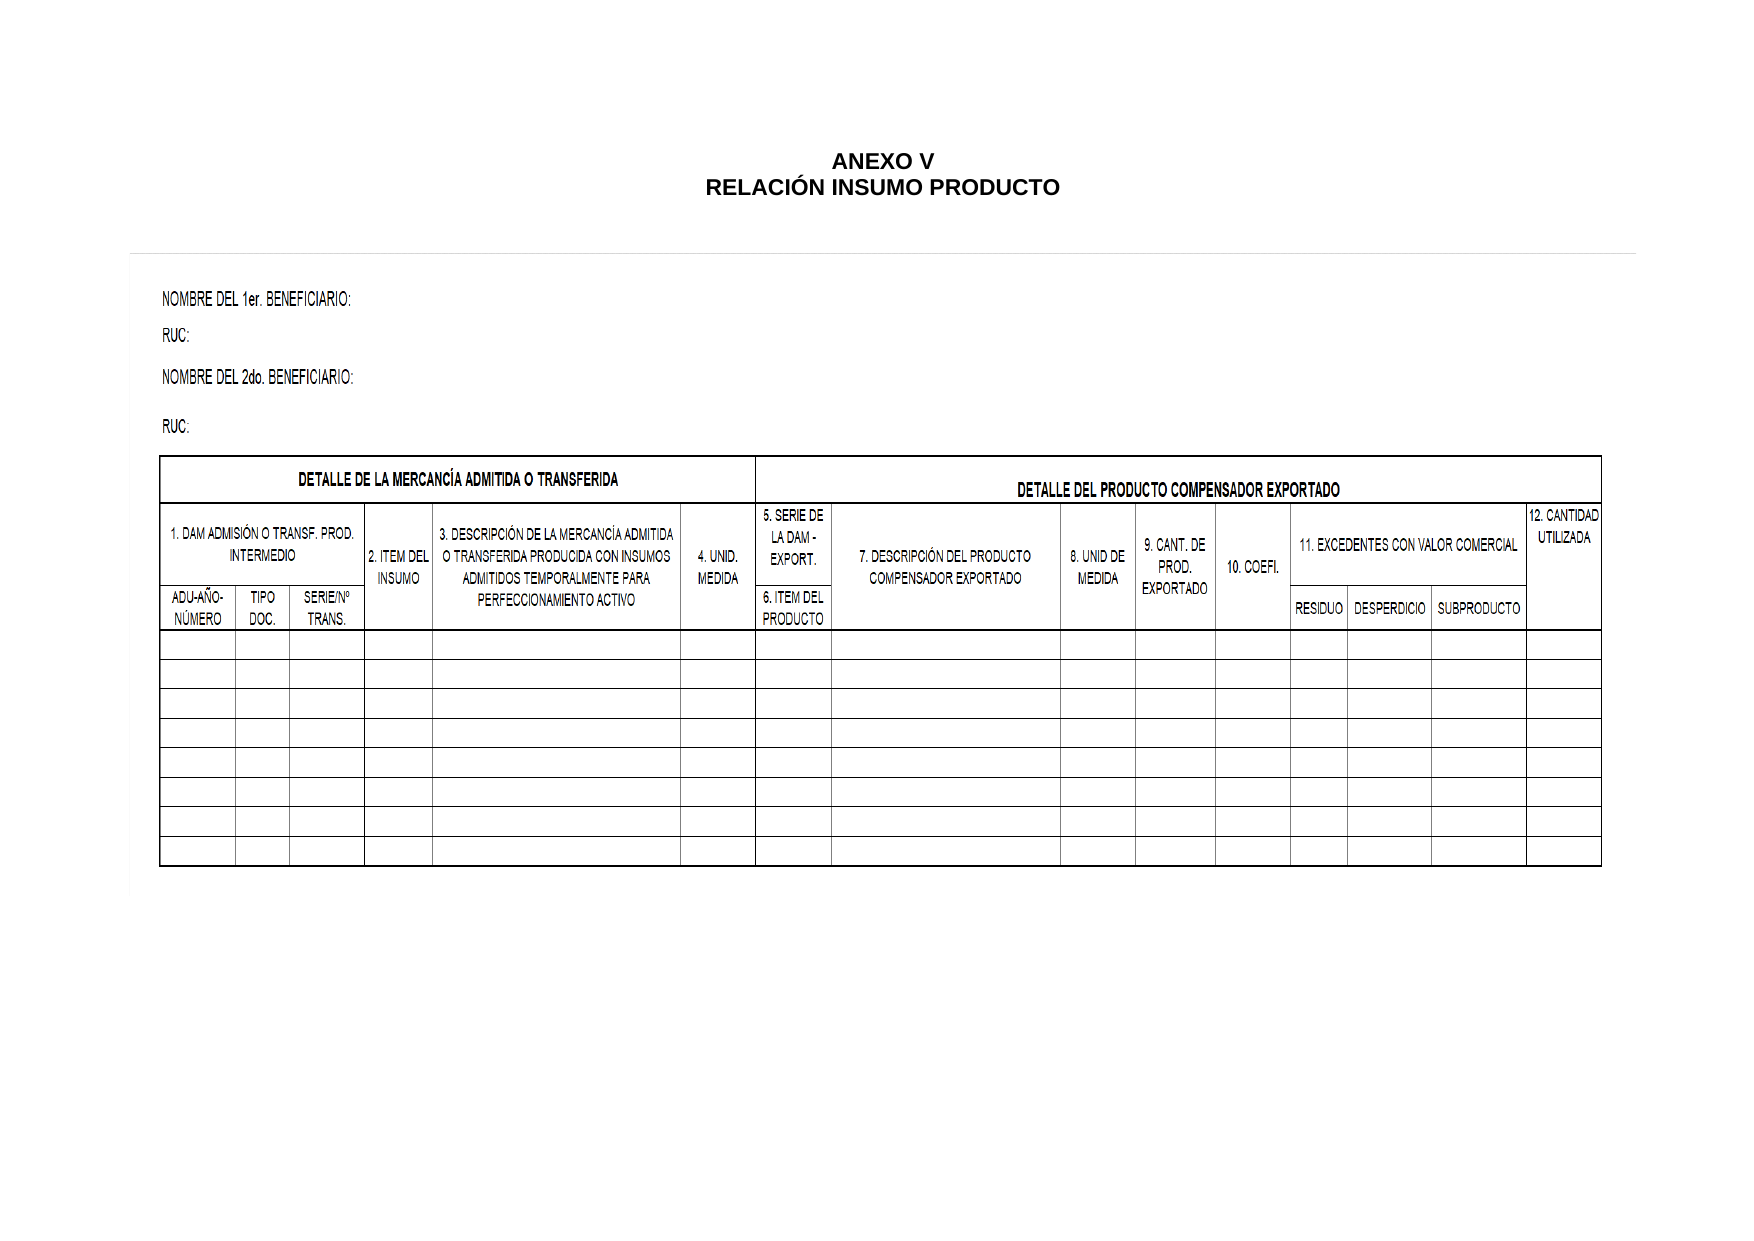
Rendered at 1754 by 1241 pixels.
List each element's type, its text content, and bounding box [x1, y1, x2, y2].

text ANEXO V [130, 148, 1636, 174]
text RELACIÓN INSUMO PRODUCTO [130, 174, 1636, 200]
picture [129, 253, 1637, 896]
